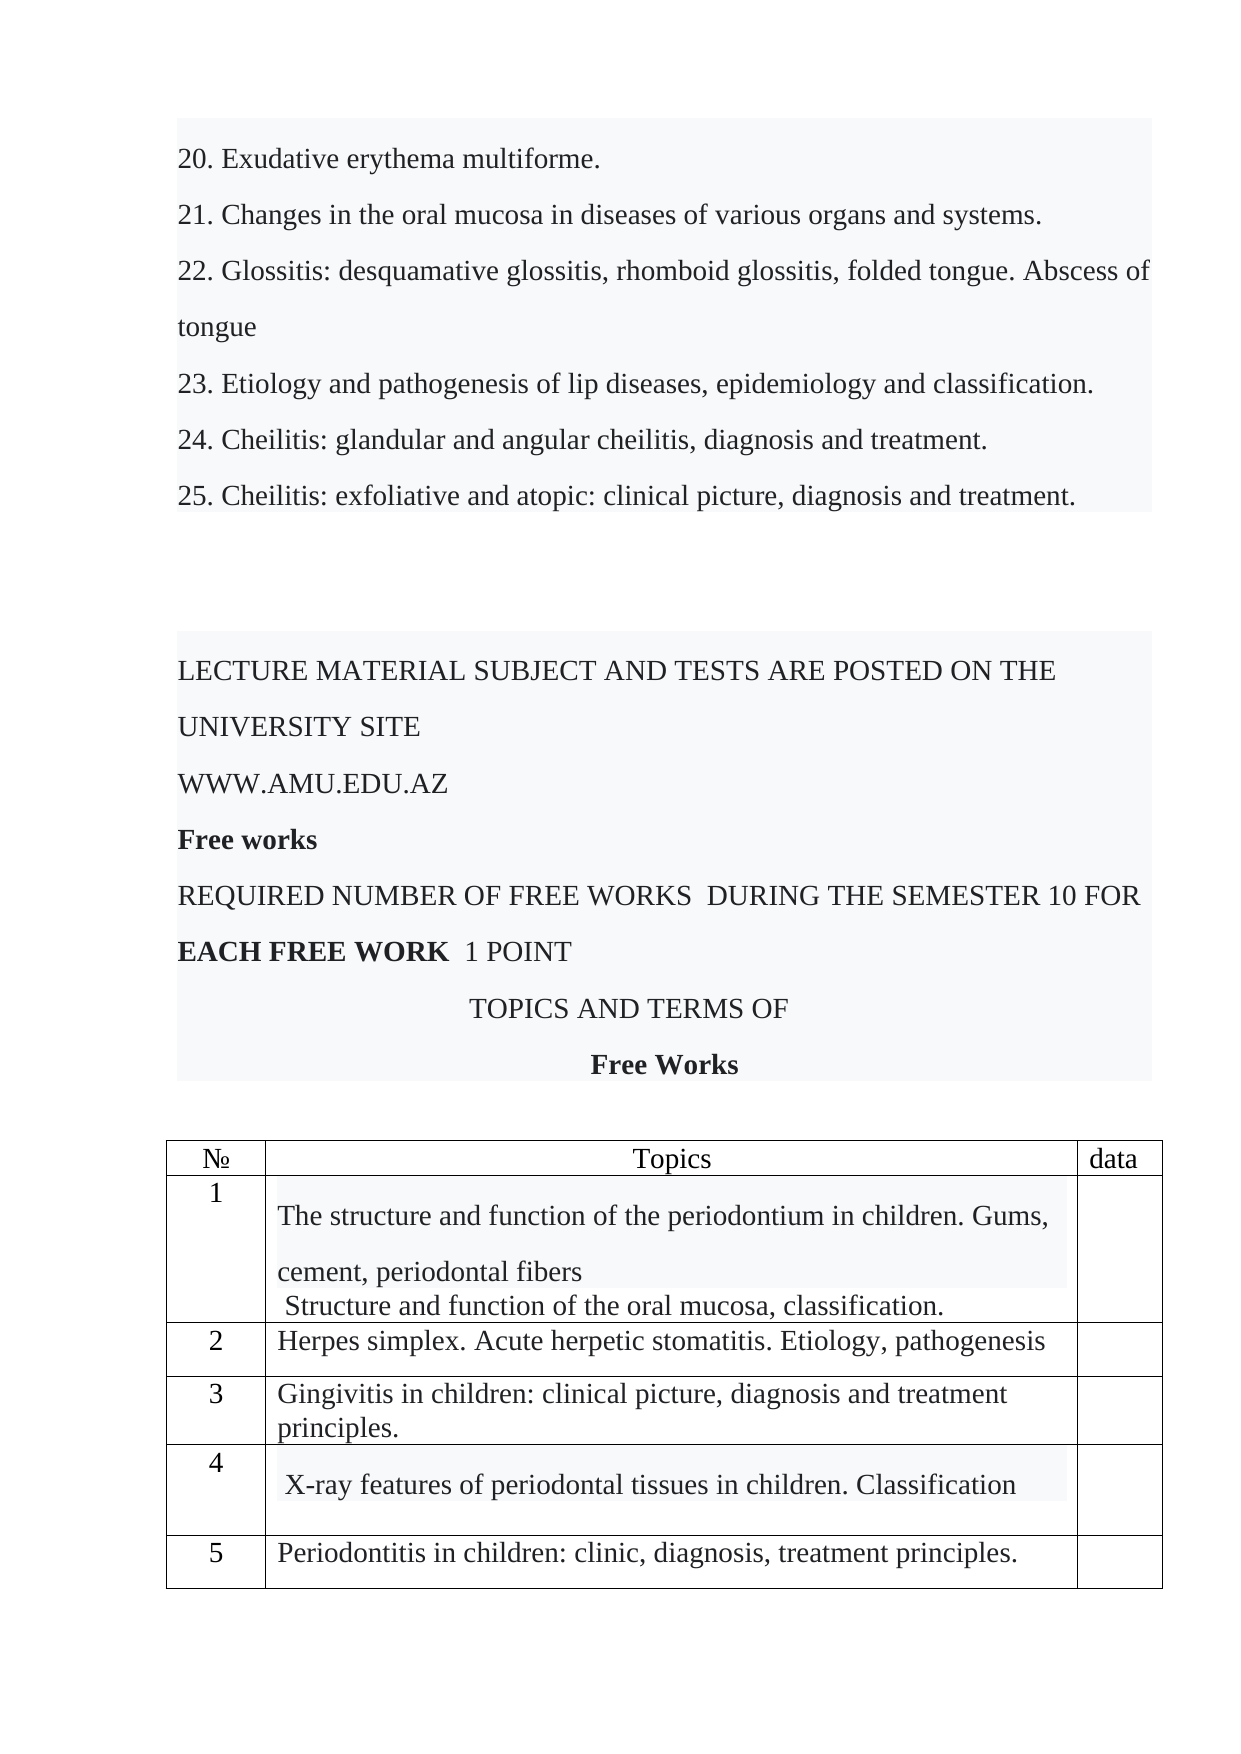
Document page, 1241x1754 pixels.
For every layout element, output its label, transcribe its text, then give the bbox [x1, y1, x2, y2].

text Free Works [177, 1024, 1152, 1081]
table_header № [167, 1141, 265, 1174]
table_cell 4 [167, 1445, 265, 1534]
text 23. Etiology and pathogenesis of lip diseases, epidemiology and classification. [177, 343, 1152, 399]
text 24. Cheilitis: glandular and angular cheilitis, diagnosis and treatment. [177, 399, 1152, 456]
text TOPICS AND TERMS OF [177, 968, 1152, 1024]
text 20. Exudative erythema multiforme. [177, 118, 1152, 174]
text LECTURE MATERIAL SUBJECT AND TESTS ARE POSTED ON THE UNIVERSITY SITE [177, 631, 1152, 743]
table_cell [1078, 1536, 1162, 1588]
table_cell [1078, 1377, 1162, 1444]
table_cell 2 [167, 1323, 265, 1376]
table_cell X-ray features of periodontal tissues in children. Classification [266, 1445, 1077, 1534]
text 22. Glossitis: desquamative glossitis, rhomboid glossitis, folded tongue. Abscess of tongue [177, 231, 1152, 343]
table_cell 3 [167, 1377, 265, 1444]
table_header Topics [266, 1141, 1077, 1174]
text 25. Cheilitis: exfoliative and atopic: clinical picture, diagnosis and treatment. [177, 456, 1152, 512]
table_cell [1078, 1176, 1162, 1322]
table_cell [1078, 1445, 1162, 1534]
text REQUIRED NUMBER OF FREE WORKS DURING THE SEMESTER 10 FOR EACH FREE WORK 1 POINT [177, 856, 1152, 968]
text 21. Changes in the oral mucosa in diseases of various organs and systems. [177, 174, 1152, 231]
table_cell Periodontitis in children: clinic, diagnosis, treatment principles. [266, 1536, 1077, 1588]
table_cell Gingivitis in children: clinical picture, diagnosis and treatment principles. [266, 1377, 1077, 1444]
table_header data [1078, 1141, 1162, 1174]
table_cell 1 [167, 1176, 265, 1322]
table_cell Herpes simplex. Acute herpetic stomatitis. Etiology, pathogenesis [266, 1323, 1077, 1376]
text Free works [177, 799, 1152, 856]
table_cell [1078, 1323, 1162, 1376]
table_cell 5 [167, 1536, 265, 1588]
text WWW.AMU.EDU.AZ [177, 743, 1152, 799]
